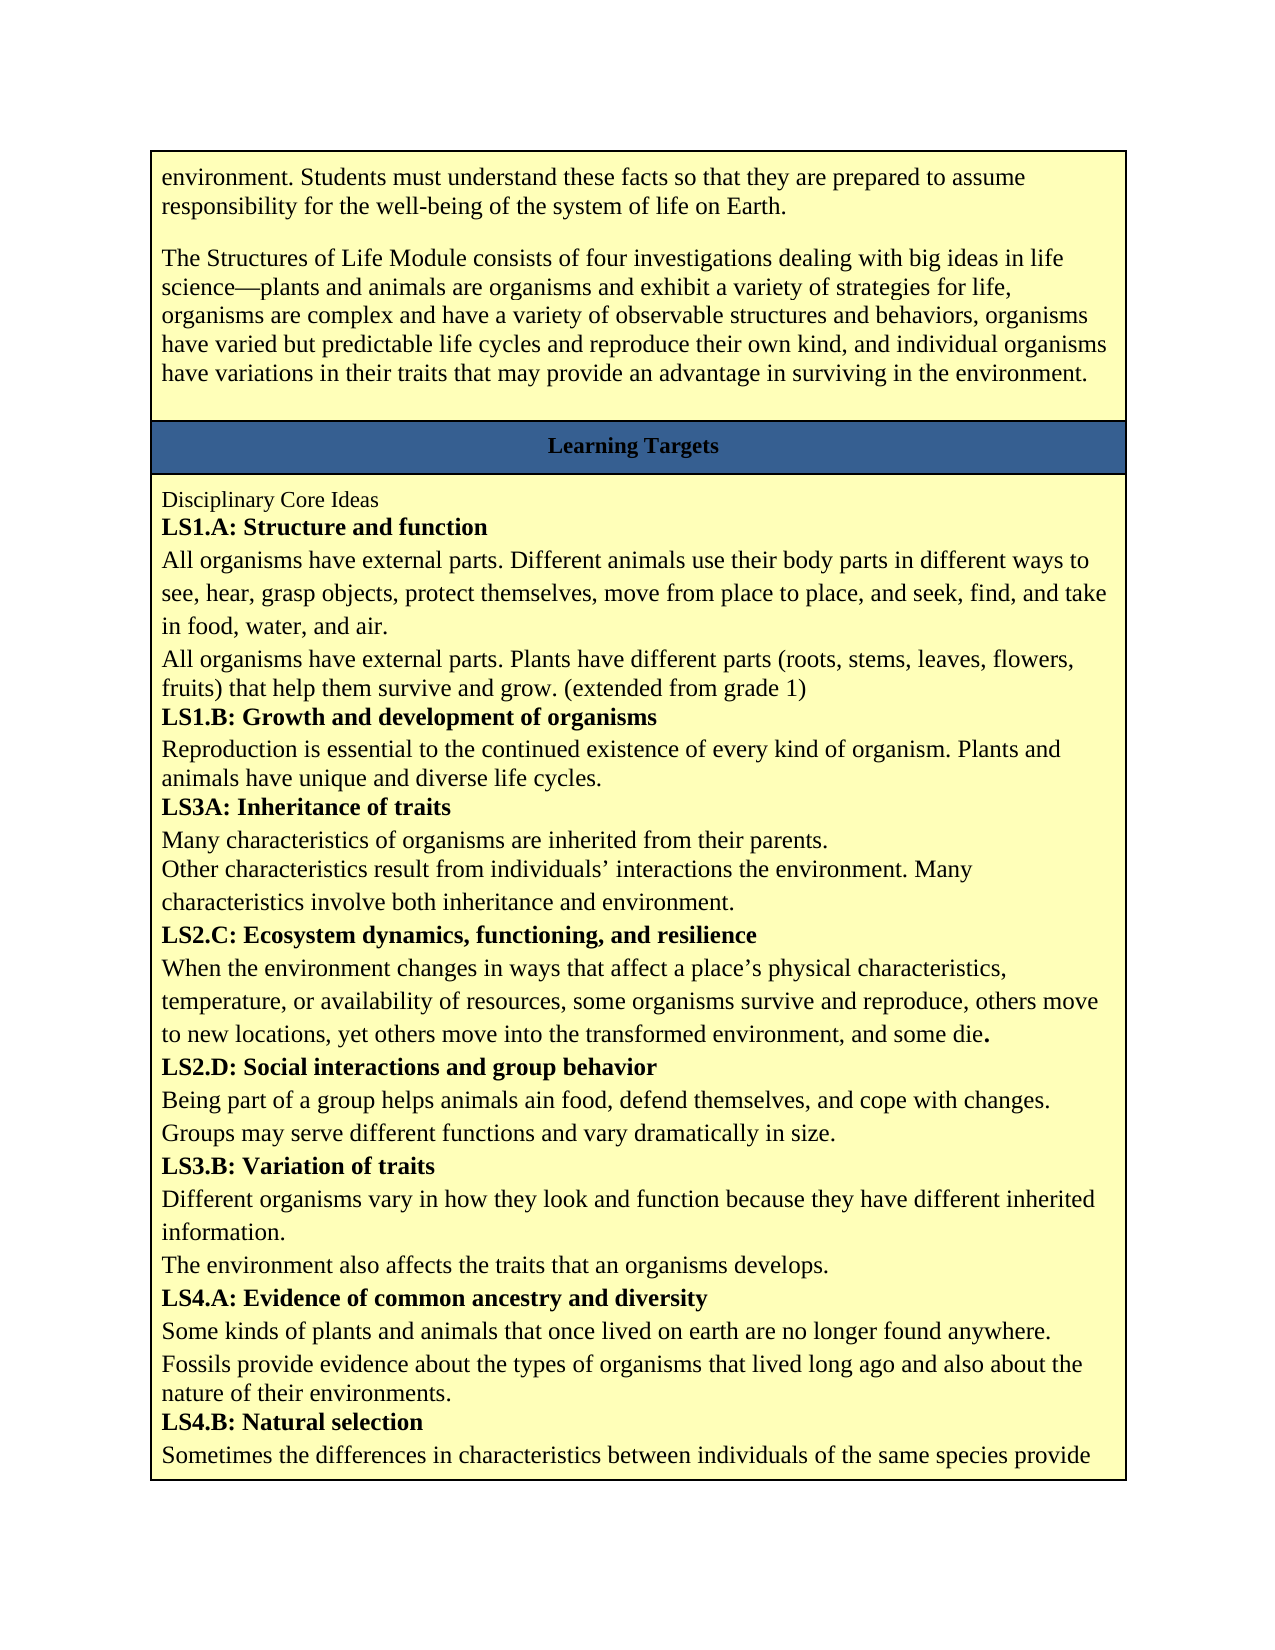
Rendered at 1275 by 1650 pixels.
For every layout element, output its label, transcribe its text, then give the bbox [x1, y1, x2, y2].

table_cell Learning Targets [152, 422, 1125, 473]
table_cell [152, 152, 1125, 420]
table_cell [152, 475, 1125, 1479]
